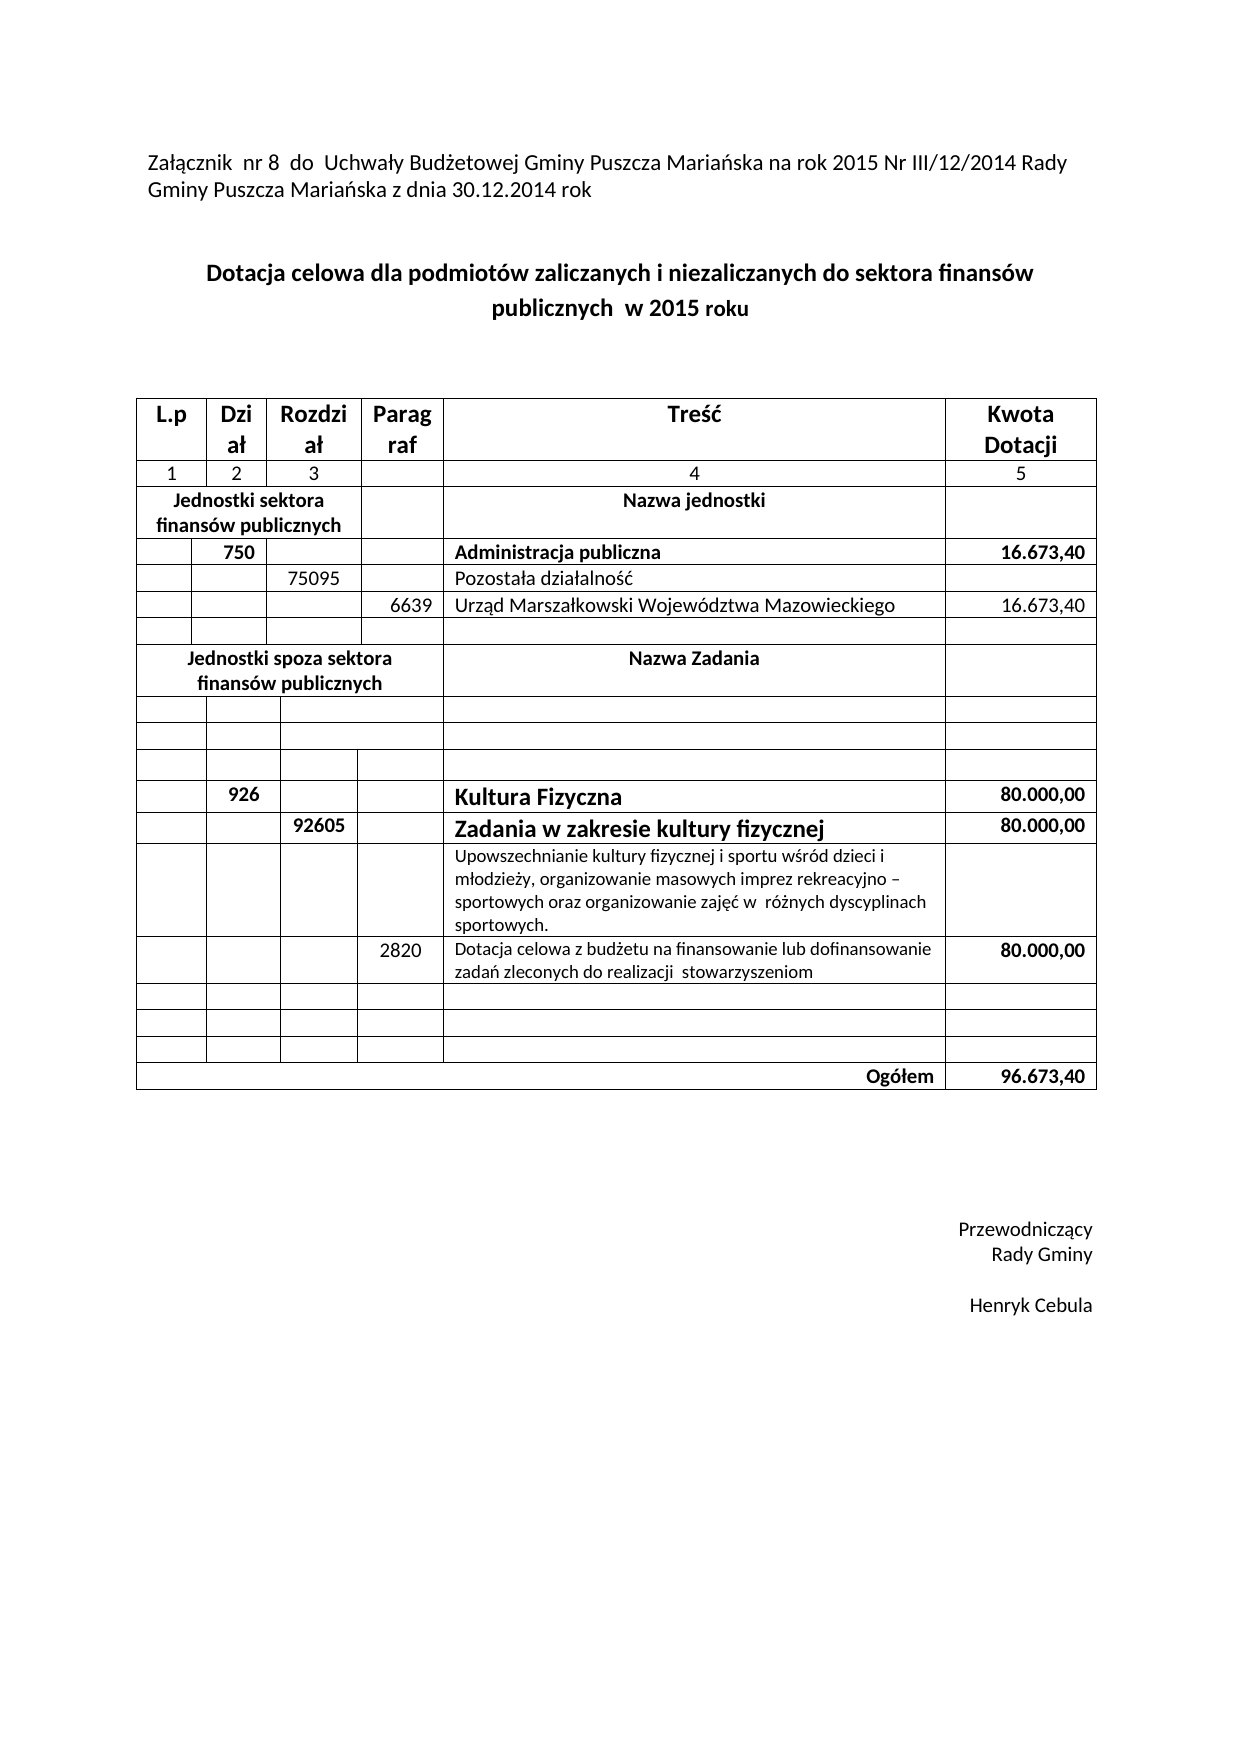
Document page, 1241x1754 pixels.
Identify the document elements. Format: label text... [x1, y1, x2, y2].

table_cell [281, 1037, 357, 1062]
table_cell [444, 618, 945, 644]
table_cell Nazwa Zadania [444, 645, 945, 696]
table_cell 96.673,40 [946, 1063, 1096, 1089]
table_header Treść [444, 399, 945, 459]
table_cell [444, 1010, 945, 1036]
table_cell 75095 [267, 565, 361, 591]
table_cell [281, 723, 443, 748]
table_cell 2 [207, 461, 266, 486]
table_cell [281, 781, 357, 812]
table_cell [444, 723, 945, 748]
table_header Rozdział [267, 399, 361, 459]
table_cell [946, 723, 1096, 748]
table_cell [281, 844, 357, 936]
table_cell [358, 750, 443, 780]
table_cell 16.673,40 [946, 539, 1096, 564]
table_cell Zadania w zakresie kultury fizycznej [444, 813, 945, 843]
table_cell 3 [267, 461, 361, 486]
table_cell [137, 1037, 206, 1062]
table_cell 92605 [281, 813, 357, 843]
table_cell [281, 984, 357, 1009]
table_cell [946, 750, 1096, 780]
table_cell Dotacja celowa z budżetu na finansowanie lub dofinansowanie zadań zleconych do realizacji stowarzyszeniom [444, 937, 945, 983]
table_cell [946, 645, 1096, 696]
table_cell [946, 1037, 1096, 1062]
table_cell Ogółem [137, 1063, 945, 1089]
table_cell [207, 813, 280, 843]
table_cell [207, 937, 280, 983]
table_cell 80.000,00 [946, 781, 1096, 812]
table_cell [192, 618, 266, 644]
table_cell [358, 1010, 443, 1036]
table_cell [137, 813, 206, 843]
table_cell Pozostała działalność [444, 565, 945, 591]
table_cell Upowszechnianie kultury fizycznej i sportu wśród dzieci i młodzieży, organizowanie masowych imprez rekreacyjno – sportowych oraz organizowanie zajęć w różnych dyscyplinach sportowych. [444, 844, 945, 936]
table_cell [137, 697, 206, 722]
table_cell Jednostki sektora finansów publicznych [137, 487, 361, 538]
table_cell [207, 1010, 280, 1036]
table_cell [267, 539, 361, 564]
table_cell Administracja publiczna [444, 539, 945, 564]
table_cell [281, 750, 357, 780]
table_header Paragraf [362, 399, 443, 459]
table_cell [362, 565, 443, 591]
table_cell [946, 565, 1096, 591]
table_cell [946, 618, 1096, 644]
table_cell [267, 592, 361, 617]
table_cell [358, 813, 443, 843]
text Rady Gminy [148, 1241, 1093, 1267]
table_cell [946, 697, 1096, 722]
table_cell [444, 1037, 945, 1062]
table_cell [207, 697, 280, 722]
table_cell 16.673,40 [946, 592, 1096, 617]
table_cell [137, 565, 191, 591]
table_cell [281, 937, 357, 983]
table_cell [358, 1037, 443, 1062]
table_cell 80.000,00 [946, 813, 1096, 843]
table_cell Kultura Fizyczna [444, 781, 945, 812]
table_cell [281, 1010, 357, 1036]
table_cell [137, 984, 206, 1009]
table_cell [137, 539, 191, 564]
table_cell [362, 618, 443, 644]
table_cell Nazwa jednostki [444, 487, 945, 538]
table_cell [267, 618, 361, 644]
text Dotacja celowa dla podmiotów zaliczanych i niezaliczanych do sektora finansów publicznych w 2015 roku [148, 257, 1093, 322]
table_cell 2820 [358, 937, 443, 983]
table_cell [444, 697, 945, 722]
table_cell [444, 750, 945, 780]
table_cell [946, 984, 1096, 1009]
table_cell [192, 565, 266, 591]
table_cell [137, 750, 206, 780]
table_cell [362, 487, 443, 538]
table_header Kwota Dotacji [946, 399, 1096, 459]
table_cell 80.000,00 [946, 937, 1096, 983]
table_cell [137, 781, 206, 812]
table_cell [137, 618, 191, 644]
table_cell Urząd Marszałkowski Województwa Mazowieckiego [444, 592, 945, 617]
table_cell 5 [946, 461, 1096, 486]
table_cell [137, 937, 206, 983]
table_cell [137, 723, 206, 748]
text Przewodniczący [148, 1216, 1093, 1241]
table_cell [946, 1010, 1096, 1036]
table_cell [362, 539, 443, 564]
table_cell 4 [444, 461, 945, 486]
table_cell [137, 844, 206, 936]
table_cell 6639 [362, 592, 443, 617]
table_cell [192, 592, 266, 617]
table_cell [358, 984, 443, 1009]
table_cell [207, 844, 280, 936]
table_header Dział [207, 399, 266, 459]
text Henryk Cebula [148, 1292, 1093, 1318]
table_cell [281, 697, 443, 722]
table_cell [137, 592, 191, 617]
table_cell [358, 844, 443, 936]
table_cell 1 [137, 461, 206, 486]
table_header L.p [137, 399, 206, 459]
table_cell [207, 750, 280, 780]
table_cell [946, 844, 1096, 936]
text Załącznik nr 8 do Uchwały Budżetowej Gminy Puszcza Mariańska na rok 2015 Nr III/12/2014 Rady Gminy Puszcza Mariańska z dnia 30.12.2014 rok [148, 148, 1093, 204]
table_cell Jednostki spoza sektora finansów publicznych [137, 645, 443, 696]
table_cell [207, 984, 280, 1009]
table_cell [137, 1010, 206, 1036]
table_cell [444, 984, 945, 1009]
table_cell [946, 487, 1096, 538]
table_cell [207, 1037, 280, 1062]
table_cell [362, 461, 443, 486]
table_cell [207, 723, 280, 748]
table_cell 750 [192, 539, 266, 564]
table_cell [358, 781, 443, 812]
table_cell 926 [207, 781, 280, 812]
